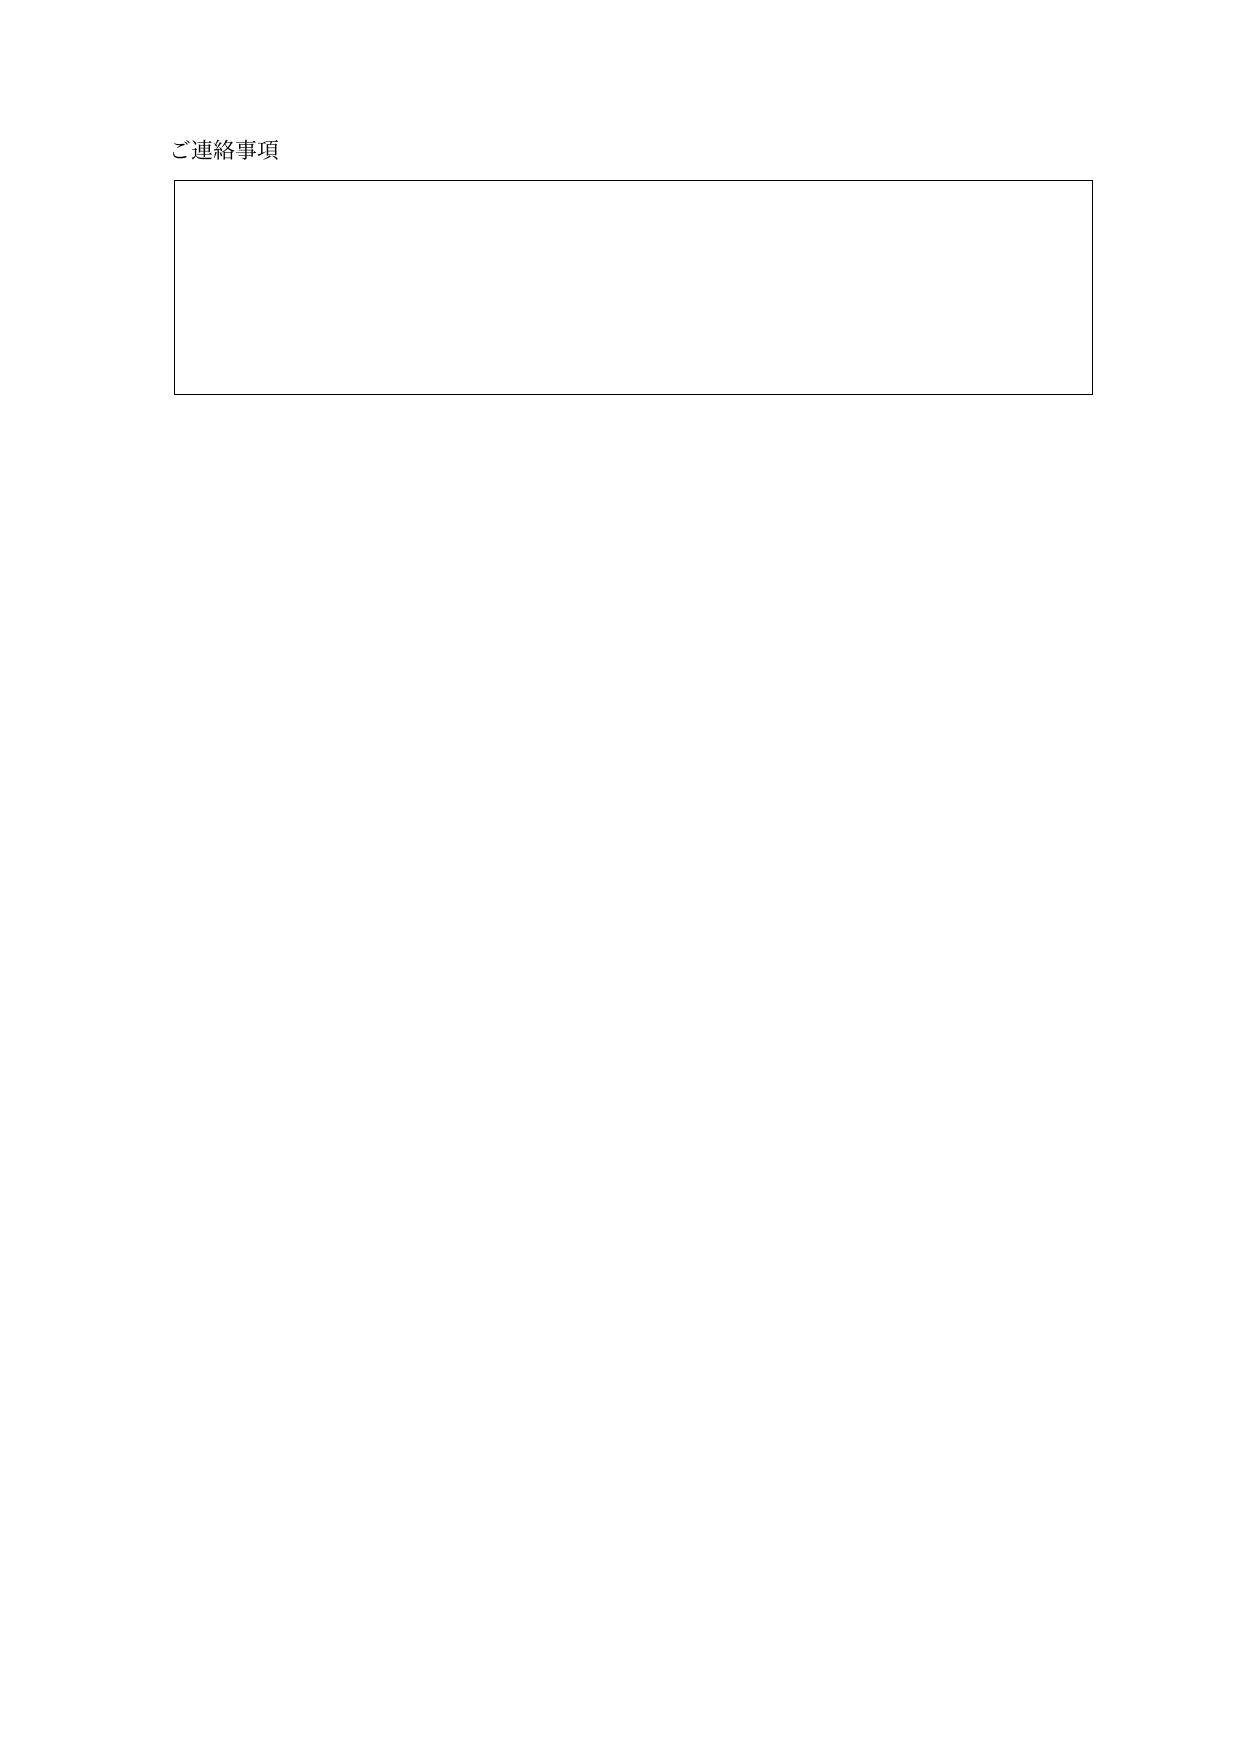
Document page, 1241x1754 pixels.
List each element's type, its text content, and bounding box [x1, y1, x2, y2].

table_header [175, 181, 1092, 394]
text ご連絡事項 [148, 119, 1092, 180]
